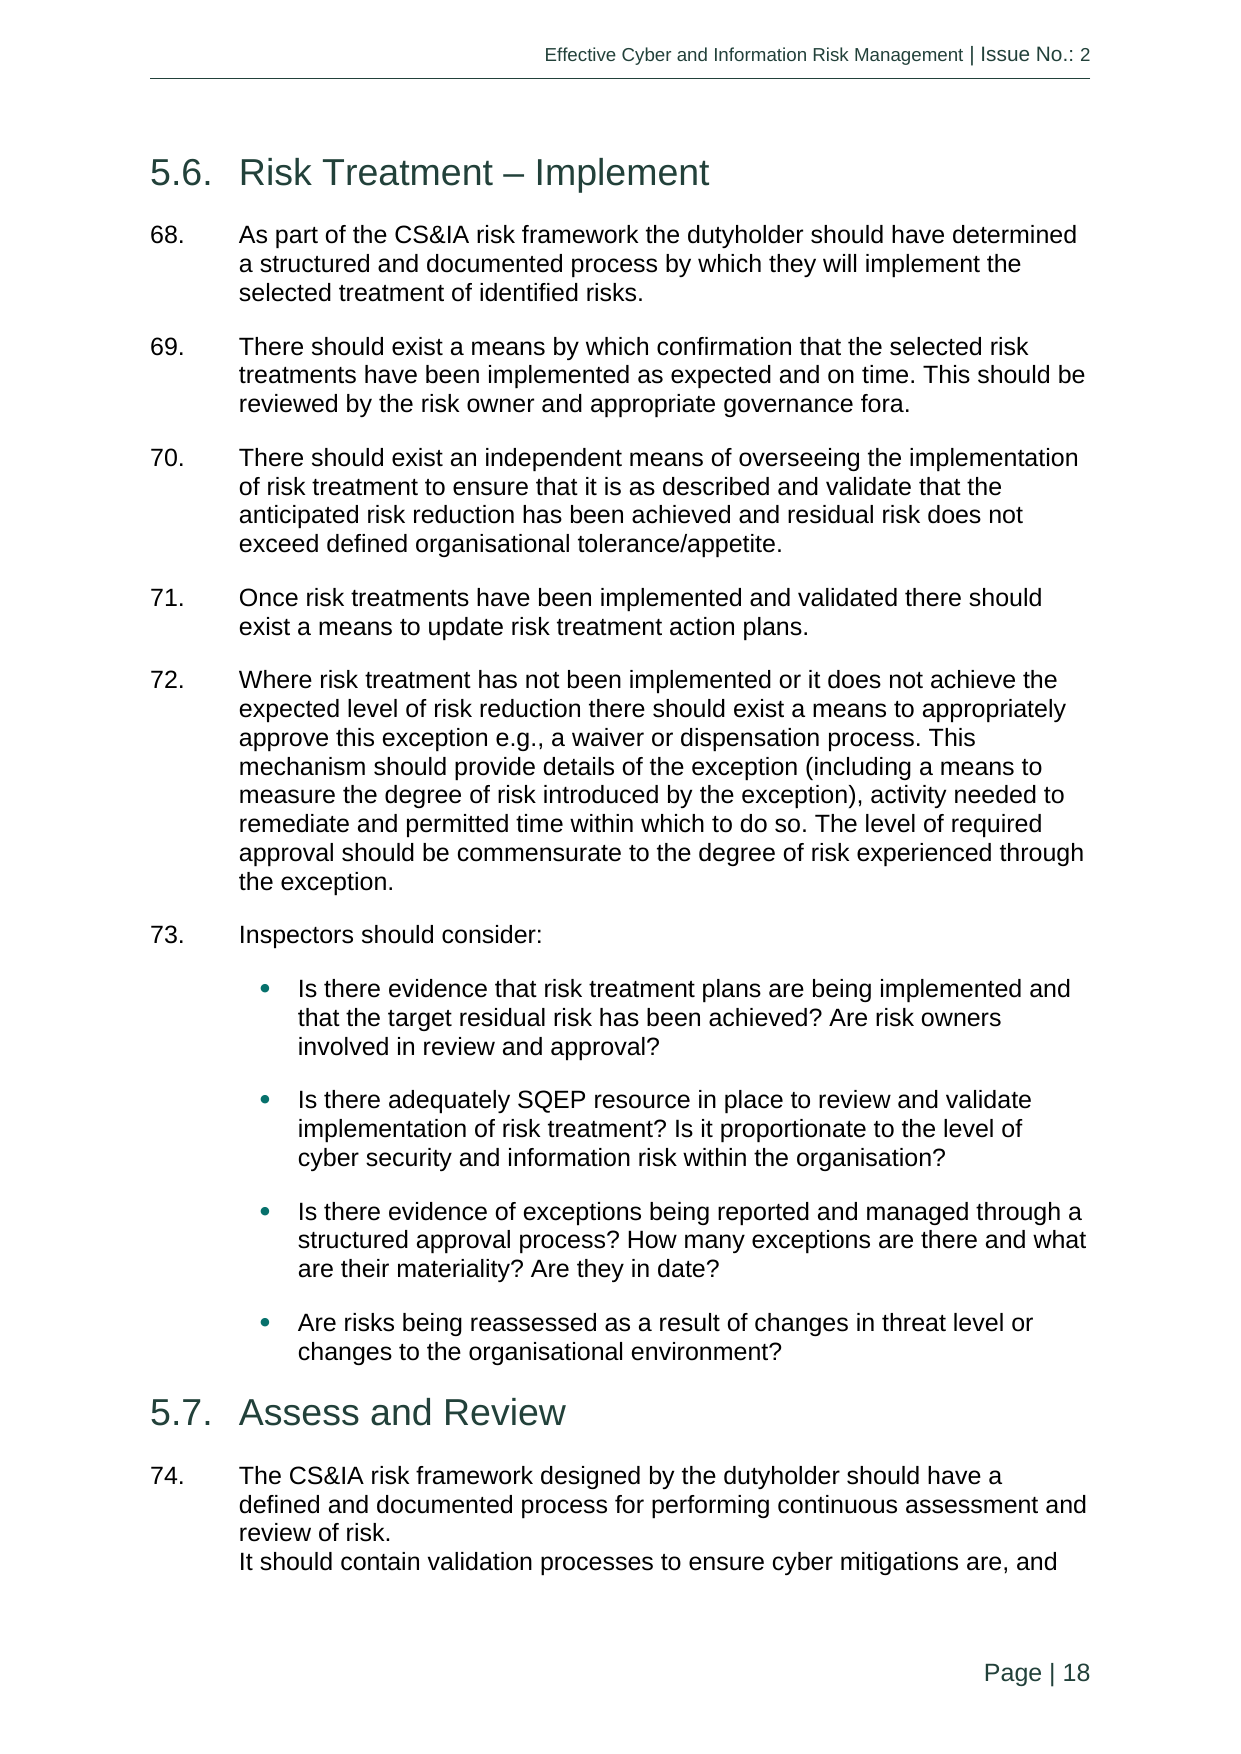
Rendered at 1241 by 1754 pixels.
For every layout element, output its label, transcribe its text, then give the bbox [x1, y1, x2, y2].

list Is there adequately SQEP resource in place to review and validate implementation of risk treatment? Is it proportionate to the level of cyber security and information risk within the organisation? [261, 1085, 1090, 1172]
list Are risks being reassessed as a result of changes in threat level or changes to the organisational environment? [261, 1308, 1090, 1366]
text Where risk treatment has not been implemented or it does not achieve the expected level of risk reduction there should exist a means to appropriately approve this exception e.g., a waiver or dispensation process. This mechanism should provide details of the exception (including a means to measure the degree of risk introduced by the exception), activity needed to remediate and permitted time within which to do so. The level of required approval should be commensurate to the degree of risk experienced through the exception. [150, 665, 1090, 895]
text Inspectors should consider: [150, 920, 1090, 949]
list Is there evidence that risk treatment plans are being implemented and that the target residual risk has been achieved? Are risk owners involved in review and approval? [261, 974, 1090, 1060]
text There should exist an independent means of overseeing the implementation of risk treatment to ensure that it is as described and validate that the anticipated risk reduction has been achieved and residual risk does not exceed defined organisational tolerance/appetite. [150, 443, 1090, 558]
subtitle Assess and Review [150, 1391, 1090, 1434]
text Once risk treatments have been implemented and validated there should exist a means to update risk treatment action plans. [150, 583, 1090, 640]
text There should exist a means by which confirmation that the selected risk treatments have been implemented as expected and on time. This should be reviewed by the risk owner and appropriate governance fora. [150, 331, 1090, 418]
subtitle Risk Treatment – Implement [150, 150, 1090, 193]
list Is there evidence of exceptions being reported and managed through a structured approval process? How many exceptions are there and what are their materiality? Are they in date? [261, 1197, 1090, 1283]
text As part of the CS&IA risk framework the dutyholder should have determined a structured and documented process by which they will implement the selected treatment of identified risks. [150, 220, 1090, 306]
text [150, 1461, 1090, 1576]
